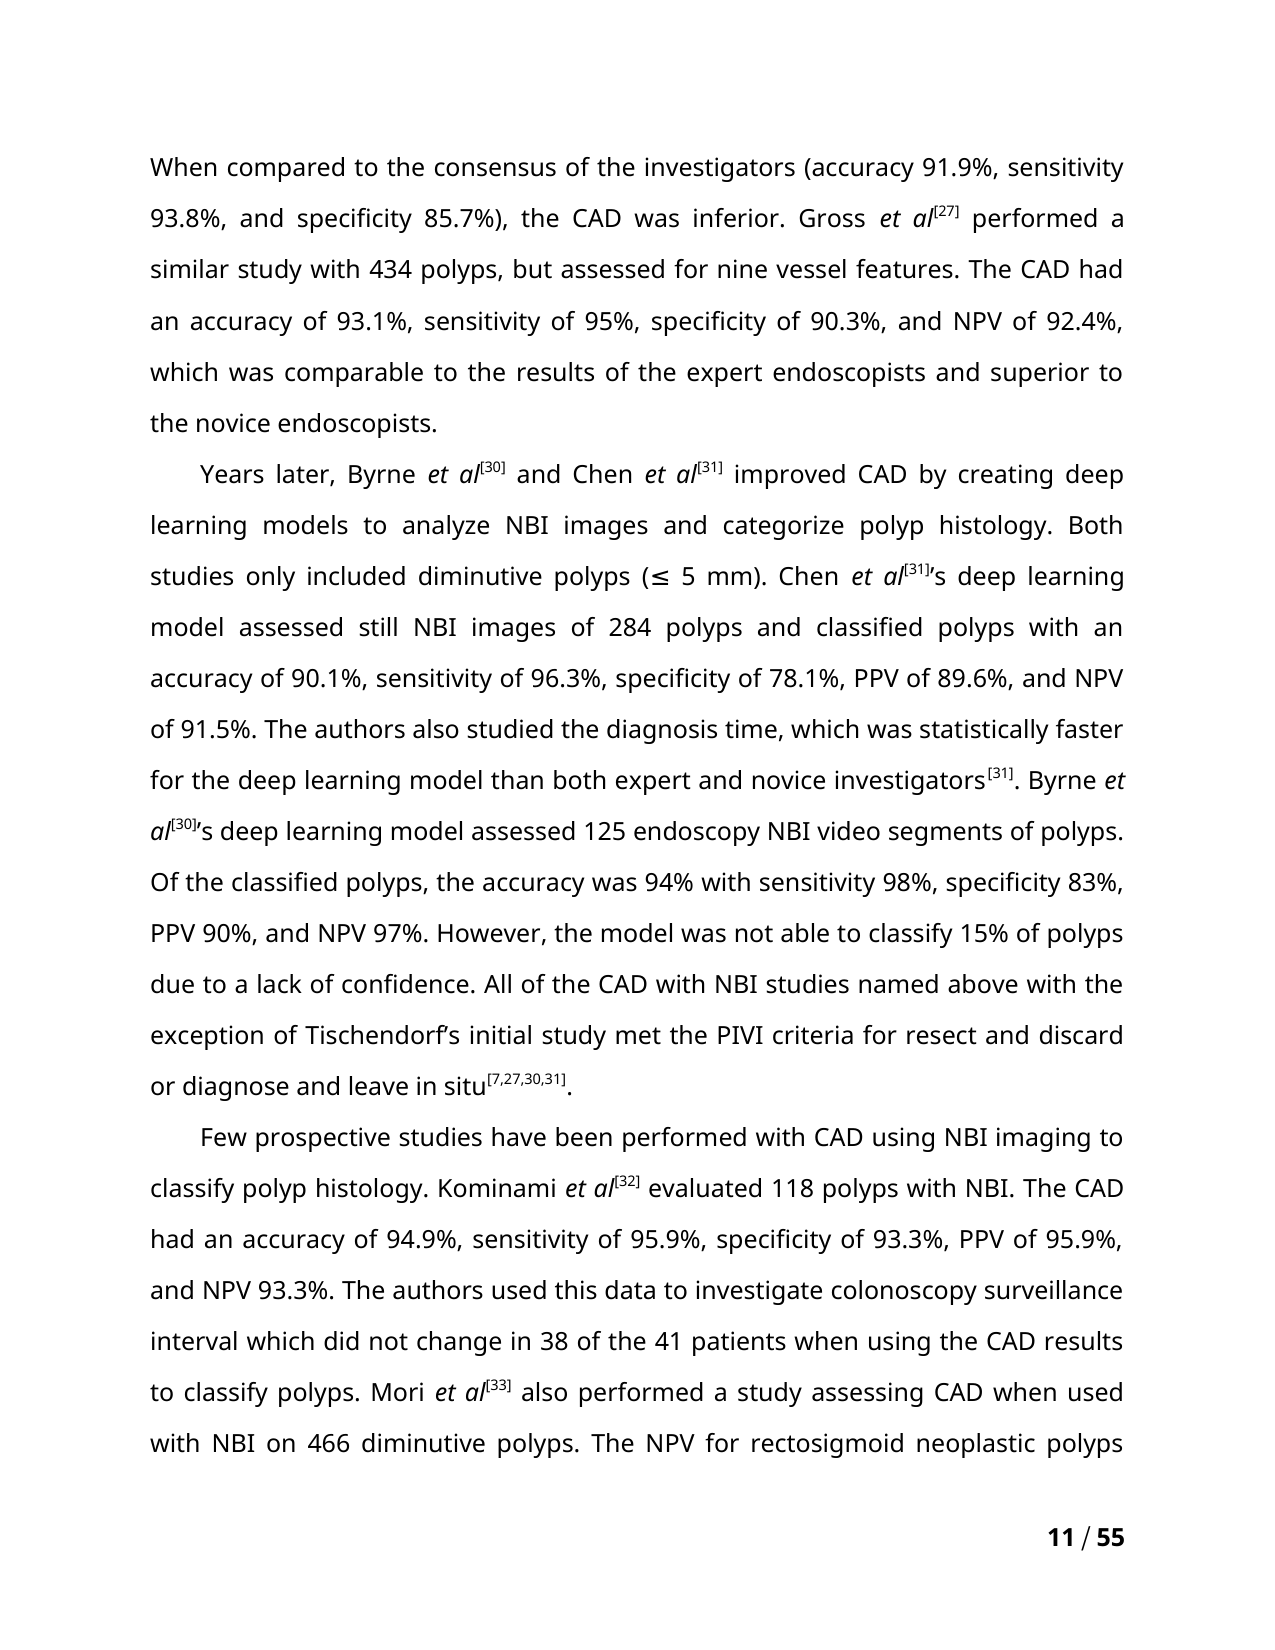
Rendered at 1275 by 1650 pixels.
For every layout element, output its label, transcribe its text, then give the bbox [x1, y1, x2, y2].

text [150, 1120, 1125, 1460]
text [150, 150, 1125, 439]
text Years later, Byrne et al[30] and Chen et al[31] improved CAD by creating deep learning models to analyze NBI images and categorize polyp histology. Both studies only included diminutive polyps (≤ 5 mm). Chen et al[31]’s deep learning model assessed still NBI images of 284 polyps and classified polyps with an accuracy of 90.1%, sensitivity of 96.3%, specificity of 78.1%, PPV of 89.6%, and NPV of 91.5%. The authors also studied the diagnosis time, which was statistically faster for the deep learning model than both expert and novice investigators[31]. Byrne et al[30]’s deep learning model assessed 125 endoscopy NBI video segments of polyps. Of the classified polyps, the accuracy was 94% with sensitivity 98%, specificity 83%, PPV 90%, and NPV 97%. However, the model was not able to classify 15% of polyps due to a lack of confidence. All of the CAD with NBI studies named above with the exception of Tischendorf’s initial study met the PIVI criteria for resect and discard or diagnose and leave in situ[7,27,30,31]. [150, 456, 1125, 1103]
